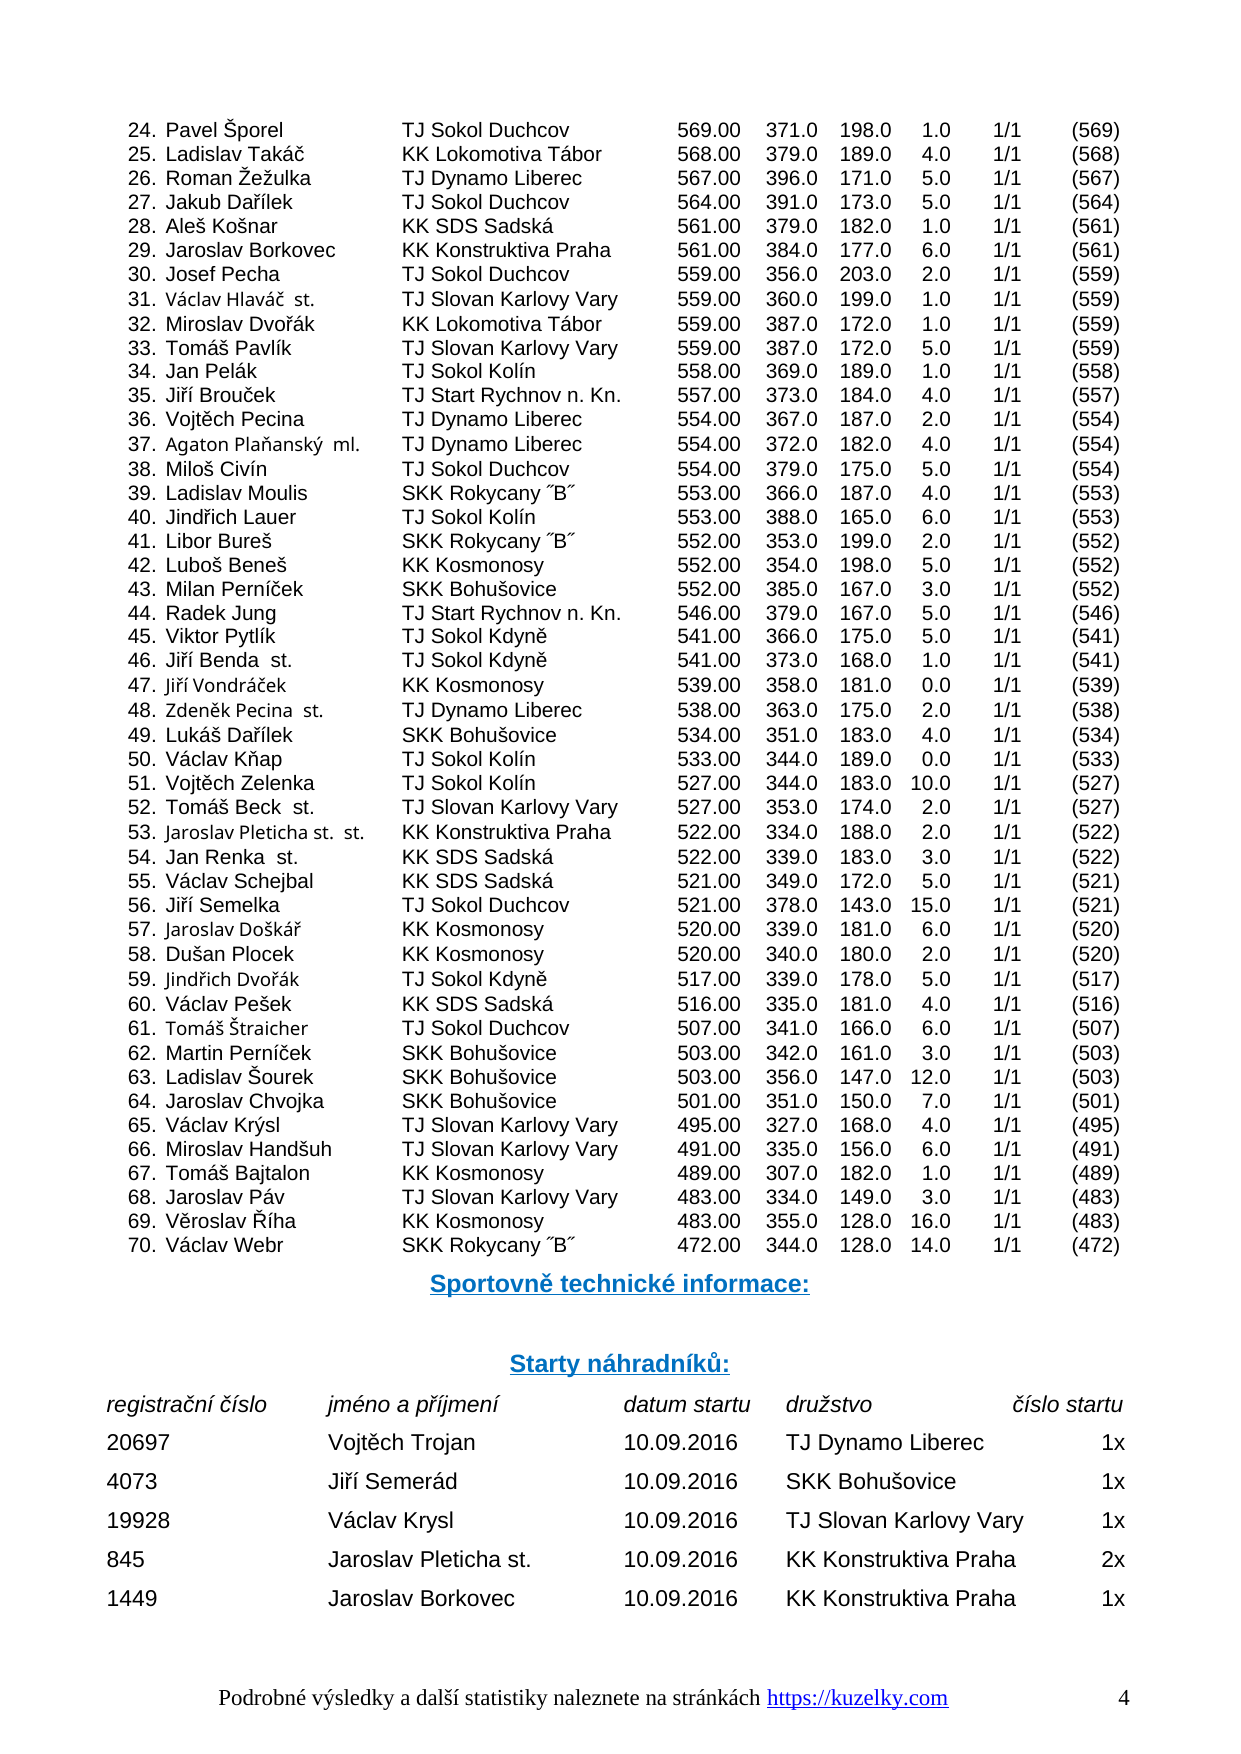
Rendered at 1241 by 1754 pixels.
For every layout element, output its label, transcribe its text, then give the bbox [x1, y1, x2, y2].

text 65. Václav Krýsl TJ Slovan Karlovy Vary 495.00 327.0 168.0 4.0 1/1 (495) [106, 1113, 1134, 1137]
text 45. Viktor Pytlík TJ Sokol Kdyně 541.00 366.0 175.0 5.0 1/1 (541) [106, 624, 1134, 648]
text 40. Jindřich Lauer TJ Sokol Kolín 553.00 388.0 165.0 6.0 1/1 (553) [106, 504, 1134, 528]
text 55. Václav Schejbal KK SDS Sadská 521.00 349.0 172.0 5.0 1/1 (521) [106, 869, 1134, 893]
text 56. Jiří Semelka TJ Sokol Duchcov 521.00 378.0 143.0 15.0 1/1 (521) [106, 893, 1134, 917]
text 27. Jakub Dařílek TJ Sokol Duchcov 564.00 391.0 173.0 5.0 1/1 (564) [106, 190, 1134, 214]
text 51. Vojtěch Zelenka TJ Sokol Kolín 527.00 344.0 183.0 10.0 1/1 (527) [106, 771, 1134, 795]
text 41. Libor Bureš SKK Rokycany ˝B˝ 552.00 353.0 199.0 2.0 1/1 (552) [106, 528, 1134, 552]
text 33. Tomáš Pavlík TJ Slovan Karlovy Vary 559.00 387.0 172.0 5.0 1/1 (559) [106, 335, 1134, 359]
text 58. Dušan Plocek KK Kosmonosy 520.00 340.0 180.0 2.0 1/1 (520) [106, 942, 1134, 966]
text Starty náhradníků: [94, 1349, 1145, 1378]
text 30. Josef Pecha TJ Sokol Duchcov 559.00 356.0 203.0 2.0 1/1 (559) [106, 262, 1134, 286]
text 35. Jiří Brouček TJ Start Rychnov n. Kn. 557.00 373.0 184.0 4.0 1/1 (557) [106, 383, 1134, 407]
text 66. Miroslav Handšuh TJ Slovan Karlovy Vary 491.00 335.0 156.0 6.0 1/1 (491) [106, 1137, 1134, 1161]
text 845 Jaroslav Pleticha st. 10.09.2016 KK Konstruktiva Praha 2x [106, 1546, 1134, 1572]
text 37. Agaton Plaňanský ml. TJ Dynamo Liberec 554.00 372.0 182.0 4.0 1/1 (554) [106, 431, 1134, 457]
text 62. Martin Perníček SKK Bohušovice 503.00 342.0 161.0 3.0 1/1 (503) [106, 1041, 1134, 1065]
text 52. Tomáš Beck st. TJ Slovan Karlovy Vary 527.00 353.0 174.0 2.0 1/1 (527) [106, 795, 1134, 819]
text 70. Václav Webr SKK Rokycany ˝B˝ 472.00 344.0 128.0 14.0 1/1 (472) [106, 1233, 1134, 1257]
text 20697 Vojtěch Trojan 10.09.2016 TJ Dynamo Liberec 1x [106, 1429, 1134, 1456]
text 39. Ladislav Moulis SKK Rokycany ˝B˝ 553.00 366.0 187.0 4.0 1/1 (553) [106, 481, 1134, 504]
text 38. Miloš Civín TJ Sokol Duchcov 554.00 379.0 175.0 5.0 1/1 (554) [106, 457, 1134, 481]
text Sportovně technické informace: [94, 1269, 1145, 1298]
text 26. Roman Žežulka TJ Dynamo Liberec 567.00 396.0 171.0 5.0 1/1 (567) [106, 166, 1134, 190]
text 47. Jiří Vondráček KK Kosmonosy 539.00 358.0 181.0 0.0 1/1 (539) [106, 672, 1134, 698]
text 50. Václav Kňap TJ Sokol Kolín 533.00 344.0 189.0 0.0 1/1 (533) [106, 747, 1134, 771]
text 59. Jindřich Dvořák TJ Sokol Kdyně 517.00 339.0 178.0 5.0 1/1 (517) [106, 966, 1134, 992]
text 36. Vojtěch Pecina TJ Dynamo Liberec 554.00 367.0 187.0 2.0 1/1 (554) [106, 407, 1134, 431]
text 60. Václav Pešek KK SDS Sadská 516.00 335.0 181.0 4.0 1/1 (516) [106, 992, 1134, 1016]
text 69. Věroslav Říha KK Kosmonosy 483.00 355.0 128.0 16.0 1/1 (483) [106, 1209, 1134, 1233]
text 46. Jiří Benda st. TJ Sokol Kdyně 541.00 373.0 168.0 1.0 1/1 (541) [106, 648, 1134, 672]
text 31. Václav Hlaváč st. TJ Slovan Karlovy Vary 559.00 360.0 199.0 1.0 1/1 (559) [106, 286, 1134, 311]
text 25. Ladislav Takáč KK Lokomotiva Tábor 568.00 379.0 189.0 4.0 1/1 (568) [106, 142, 1134, 166]
text registrační číslo jméno a příjmení datum startu družstvo číslo startu [106, 1391, 1134, 1417]
text 42. Luboš Beneš KK Kosmonosy 552.00 354.0 198.0 5.0 1/1 (552) [106, 552, 1134, 576]
text 28. Aleš Košnar KK SDS Sadská 561.00 379.0 182.0 1.0 1/1 (561) [106, 214, 1134, 238]
text 64. Jaroslav Chvojka SKK Bohušovice 501.00 351.0 150.0 7.0 1/1 (501) [106, 1089, 1134, 1113]
text 34. Jan Pelák TJ Sokol Kolín 558.00 369.0 189.0 1.0 1/1 (558) [106, 359, 1134, 383]
text 1449 Jaroslav Borkovec 10.09.2016 KK Konstruktiva Praha 1x [106, 1585, 1134, 1611]
text 49. Lukáš Dařílek SKK Bohušovice 534.00 351.0 183.0 4.0 1/1 (534) [106, 723, 1134, 747]
text 32. Miroslav Dvořák KK Lokomotiva Tábor 559.00 387.0 172.0 1.0 1/1 (559) [106, 311, 1134, 335]
text 54. Jan Renka st. KK SDS Sadská 522.00 339.0 183.0 3.0 1/1 (522) [106, 845, 1134, 869]
text 19928 Václav Krysl 10.09.2016 TJ Slovan Karlovy Vary 1x [106, 1507, 1134, 1533]
text 67. Tomáš Bajtalon KK Kosmonosy 489.00 307.0 182.0 1.0 1/1 (489) [106, 1161, 1134, 1185]
text 43. Milan Perníček SKK Bohušovice 552.00 385.0 167.0 3.0 1/1 (552) [106, 576, 1134, 600]
text 44. Radek Jung TJ Start Rychnov n. Kn. 546.00 379.0 167.0 5.0 1/1 (546) [106, 600, 1134, 624]
text 61. Tomáš Štraicher TJ Sokol Duchcov 507.00 341.0 166.0 6.0 1/1 (507) [106, 1016, 1134, 1041]
text 29. Jaroslav Borkovec KK Konstruktiva Praha 561.00 384.0 177.0 6.0 1/1 (561) [106, 238, 1134, 262]
text 48. Zdeněk Pecina st. TJ Dynamo Liberec 538.00 363.0 175.0 2.0 1/1 (538) [106, 698, 1134, 723]
text 68. Jaroslav Páv TJ Slovan Karlovy Vary 483.00 334.0 149.0 3.0 1/1 (483) [106, 1185, 1134, 1209]
text 53. Jaroslav Pleticha st. st. KK Konstruktiva Praha 522.00 334.0 188.0 2.0 1/1 (522) [106, 819, 1134, 845]
text 63. Ladislav Šourek SKK Bohušovice 503.00 356.0 147.0 12.0 1/1 (503) [106, 1065, 1134, 1089]
text 57. Jaroslav Doškář KK Kosmonosy 520.00 339.0 181.0 6.0 1/1 (520) [106, 917, 1134, 942]
text 24. Pavel Šporel TJ Sokol Duchcov 569.00 371.0 198.0 1.0 1/1 (569) [106, 118, 1134, 142]
text 4073 Jiří Semerád 10.09.2016 SKK Bohušovice 1x [106, 1468, 1134, 1494]
